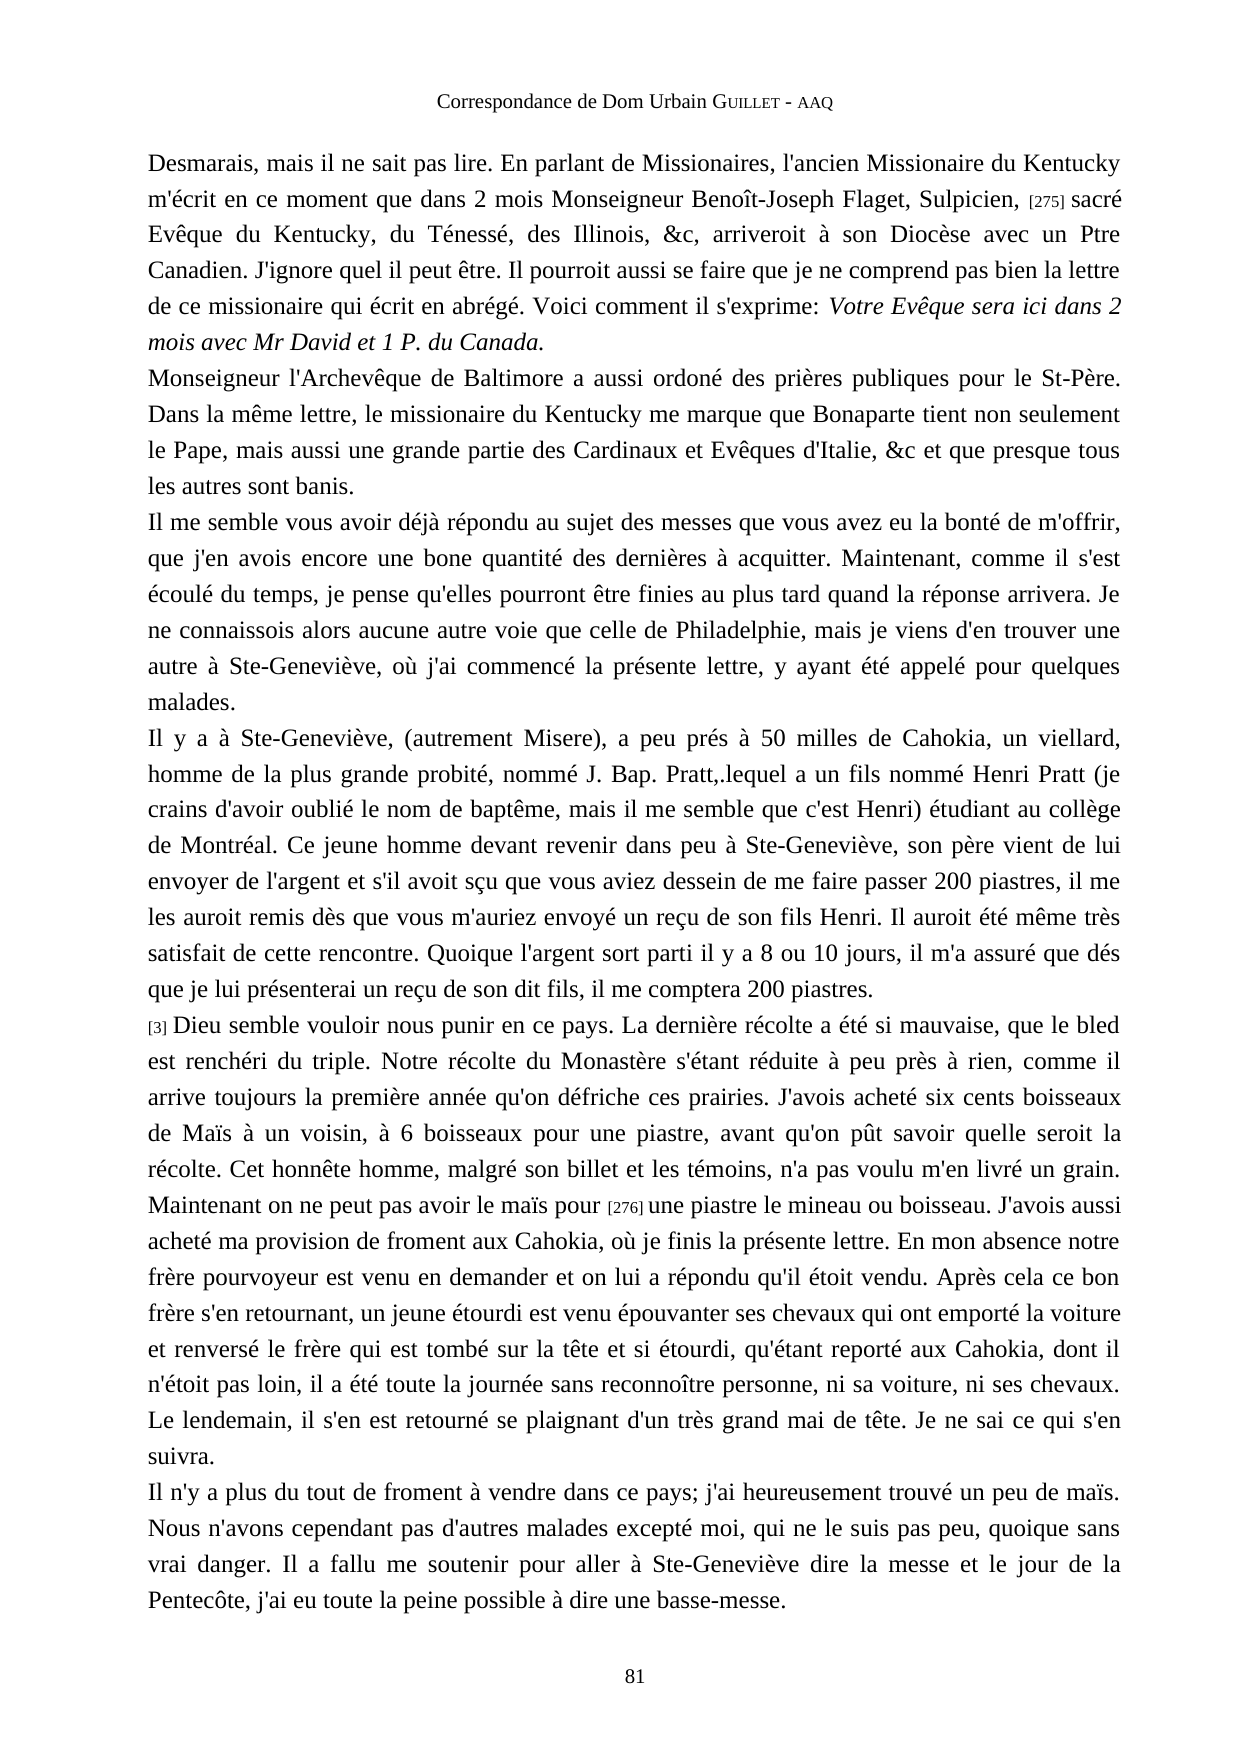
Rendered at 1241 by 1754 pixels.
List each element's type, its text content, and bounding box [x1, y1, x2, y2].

text [3] Dieu semble vouloir nous punir en ce pays. La dernière récolte a été si mauvaise, que le bled est renchéri du triple. Notre récolte du Monastère s'étant réduite à peu près à rien, comme il arrive toujours la première année qu'on défriche ces prairies. J'avois acheté six cents boisseaux de Maïs à un voisin, à 6 boisseaux pour une piastre, avant qu'on pût savoir quelle seroit la récolte. Cet honnête homme, malgré son billet et les témoins, n'a pas voulu m'en livré un grain. Maintenant on ne peut pas avoir le maïs pour [276] une piastre le mineau ou boisseau. J'avois aussi acheté ma provision de froment aux Cahokia, où je finis la présente lettre. En mon absence notre frère pourvoyeur est venu en demander et on lui a répondu qu'il étoit vendu. Après cela ce bon frère s'en retournant, un jeune étourdi est venu épouvanter ses chevaux qui ont emporté la voiture et renversé le frère qui est tombé sur la tête et si étourdi, qu'étant reporté aux Cahokia, dont il n'étoit pas loin, il a été toute la journée sans reconnoître personne, ni sa voiture, ni ses chevaux. Le lendemain, il s'en est retourné se plaignant d'un très grand mai de tête. Je ne sai ce qui s'en suivra. [148, 1010, 1122, 1470]
text Monseigneur l'Archevêque de Baltimore a aussi ordoné des prières publiques pour le St-Père. Dans la même lettre, le missionaire du Kentucky me marque que Bonaparte tient non seulement le Pape, mais aussi une grande partie des Cardinaux et Evêques d'Italie, &c et que presque tous les autres sont banis. [148, 363, 1122, 500]
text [148, 148, 1122, 356]
text Il n'y a plus du tout de froment à vendre dans ce pays; j'ai heureusement trouvé un peu de maïs. Nous n'avons cependant pas d'autres malades excepté moi, qui ne le suis pas peu, quoique sans vrai danger. Il a fallu me soutenir pour aller à Ste-Geneviève dire la messe et le jour de la Pentecôte, j'ai eu toute la peine possible à dire une basse-messe. [148, 1477, 1122, 1614]
text Il y a à Ste-Geneviève, (autrement Misere), a peu prés à 50 milles de Cahokia, un viellard, homme de la plus grande probité, nommé J. Bap. Pratt,.lequel a un fils nommé Henri Pratt (je crains d'avoir oublié le nom de baptême, mais il me semble que c'est Henri) étudiant au collège de Montréal. Ce jeune homme devant revenir dans peu à Ste-Geneviève, son père vient de lui envoyer de l'argent et s'il avoit sçu que vous aviez dessein de me faire passer 200 piastres, il me les auroit remis dès que vous m'auriez envoyé un reçu de son fils Henri. Il auroit été même très satisfait de cette rencontre. Quoique l'argent sort parti il y a 8 ou 10 jours, il m'a assuré que dés que je lui présenterai un reçu de son dit fils, il me comptera 200 piastres. [148, 723, 1122, 1003]
text Il me semble vous avoir déjà répondu au sujet des messes que vous avez eu la bonté de m'offrir, que j'en avois encore une bone quantité des dernières à acquitter. Maintenant, comme il s'est écoulé du temps, je pense qu'elles pourront être finies au plus tard quand la réponse arrivera. Je ne connaissois alors aucune autre voie que celle de Philadelphie, mais je viens d'en trouver une autre à Ste-Geneviève, où j'ai commencé la présente lettre, y ayant été appelé pour quelques malades. [148, 507, 1122, 716]
